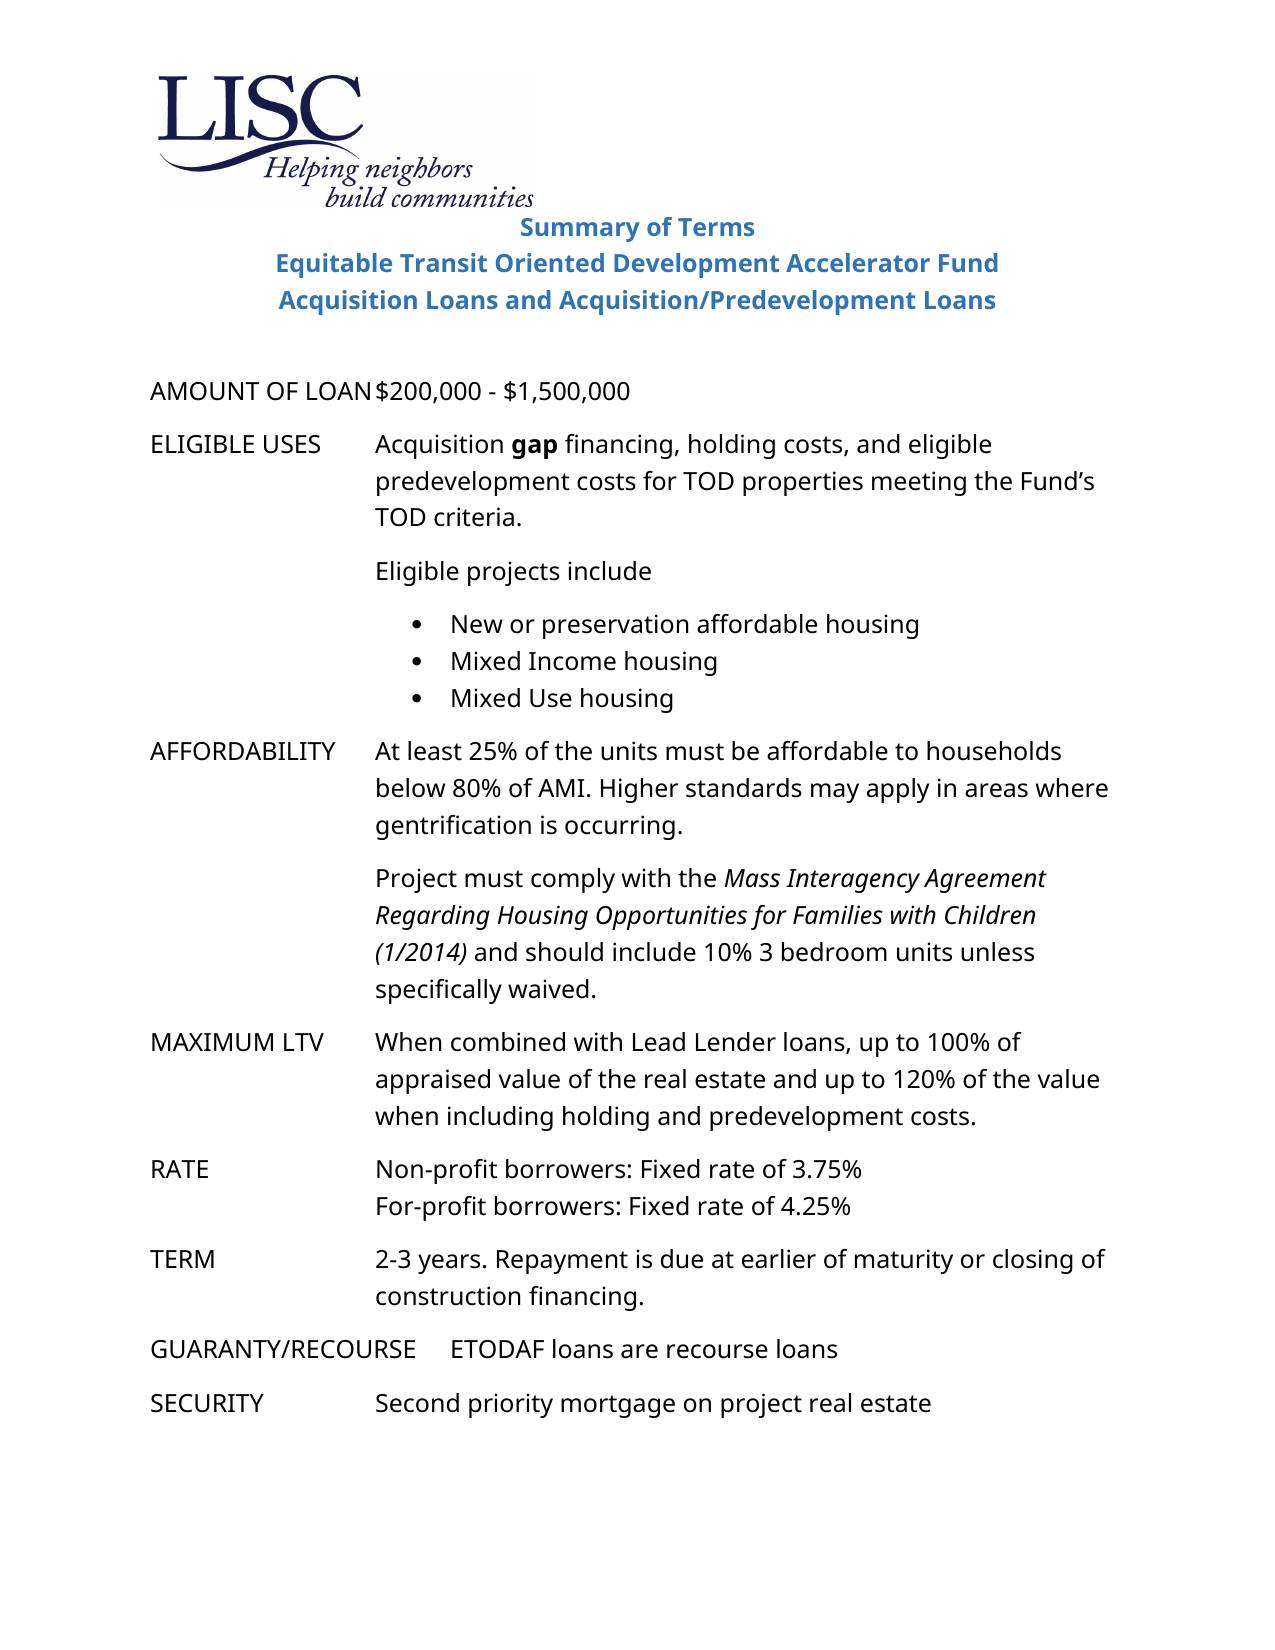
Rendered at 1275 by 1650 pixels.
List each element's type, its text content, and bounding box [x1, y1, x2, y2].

text Eligible projects include [150, 553, 1125, 588]
picture [158, 75, 534, 207]
list Mixed Use housing [412, 681, 1125, 714]
text SECURITY Second priority mortgage on project real estate [150, 1386, 1125, 1419]
text Equitable Transit Oriented Development Accelerator Fund [150, 246, 1125, 280]
list Mixed Income housing [412, 644, 1125, 678]
text Summary of Terms [150, 150, 1125, 243]
text Acquisition Loans and Acquisition/Predevelopment Loans [150, 283, 1125, 317]
text Project must comply with the Mass Interagency Agreement Regarding Housing Opportunities for Families with Children (1/2014) and should include 10% 3 bedroom units unless specifically waived. [375, 861, 1125, 1005]
text MAXIMUM LTV When combined with Lead Lender loans, up to 100% of appraised value of the real estate and up to 120% of the value when including holding and predevelopment costs. [150, 1025, 1125, 1132]
text GUARANTY/RECOURSE ETODAF loans are recourse loans [150, 1332, 1125, 1366]
text AMOUNT OF LOAN $200,000 - $1,500,000 [150, 373, 1125, 407]
text RATE Non-profit borrowers: Fixed rate of 3.75% For-profit borrowers: Fixed rate of 4.25% [150, 1152, 1125, 1222]
text TERM 2-3 years. Repayment is due at earlier of maturity or closing of construction financing. [150, 1242, 1125, 1313]
text ELIGIBLE USES Acquisition gap financing, holding costs, and eligible predevelopment costs for TOD properties meeting the Fund’s TOD criteria. [150, 427, 1125, 534]
text AFFORDABILITY At least 25% of the units must be affordable to households below 80% of AMI. Higher standards may apply in areas where gentrification is occurring. [150, 734, 1125, 842]
list New or preservation affordable housing [412, 607, 1125, 641]
